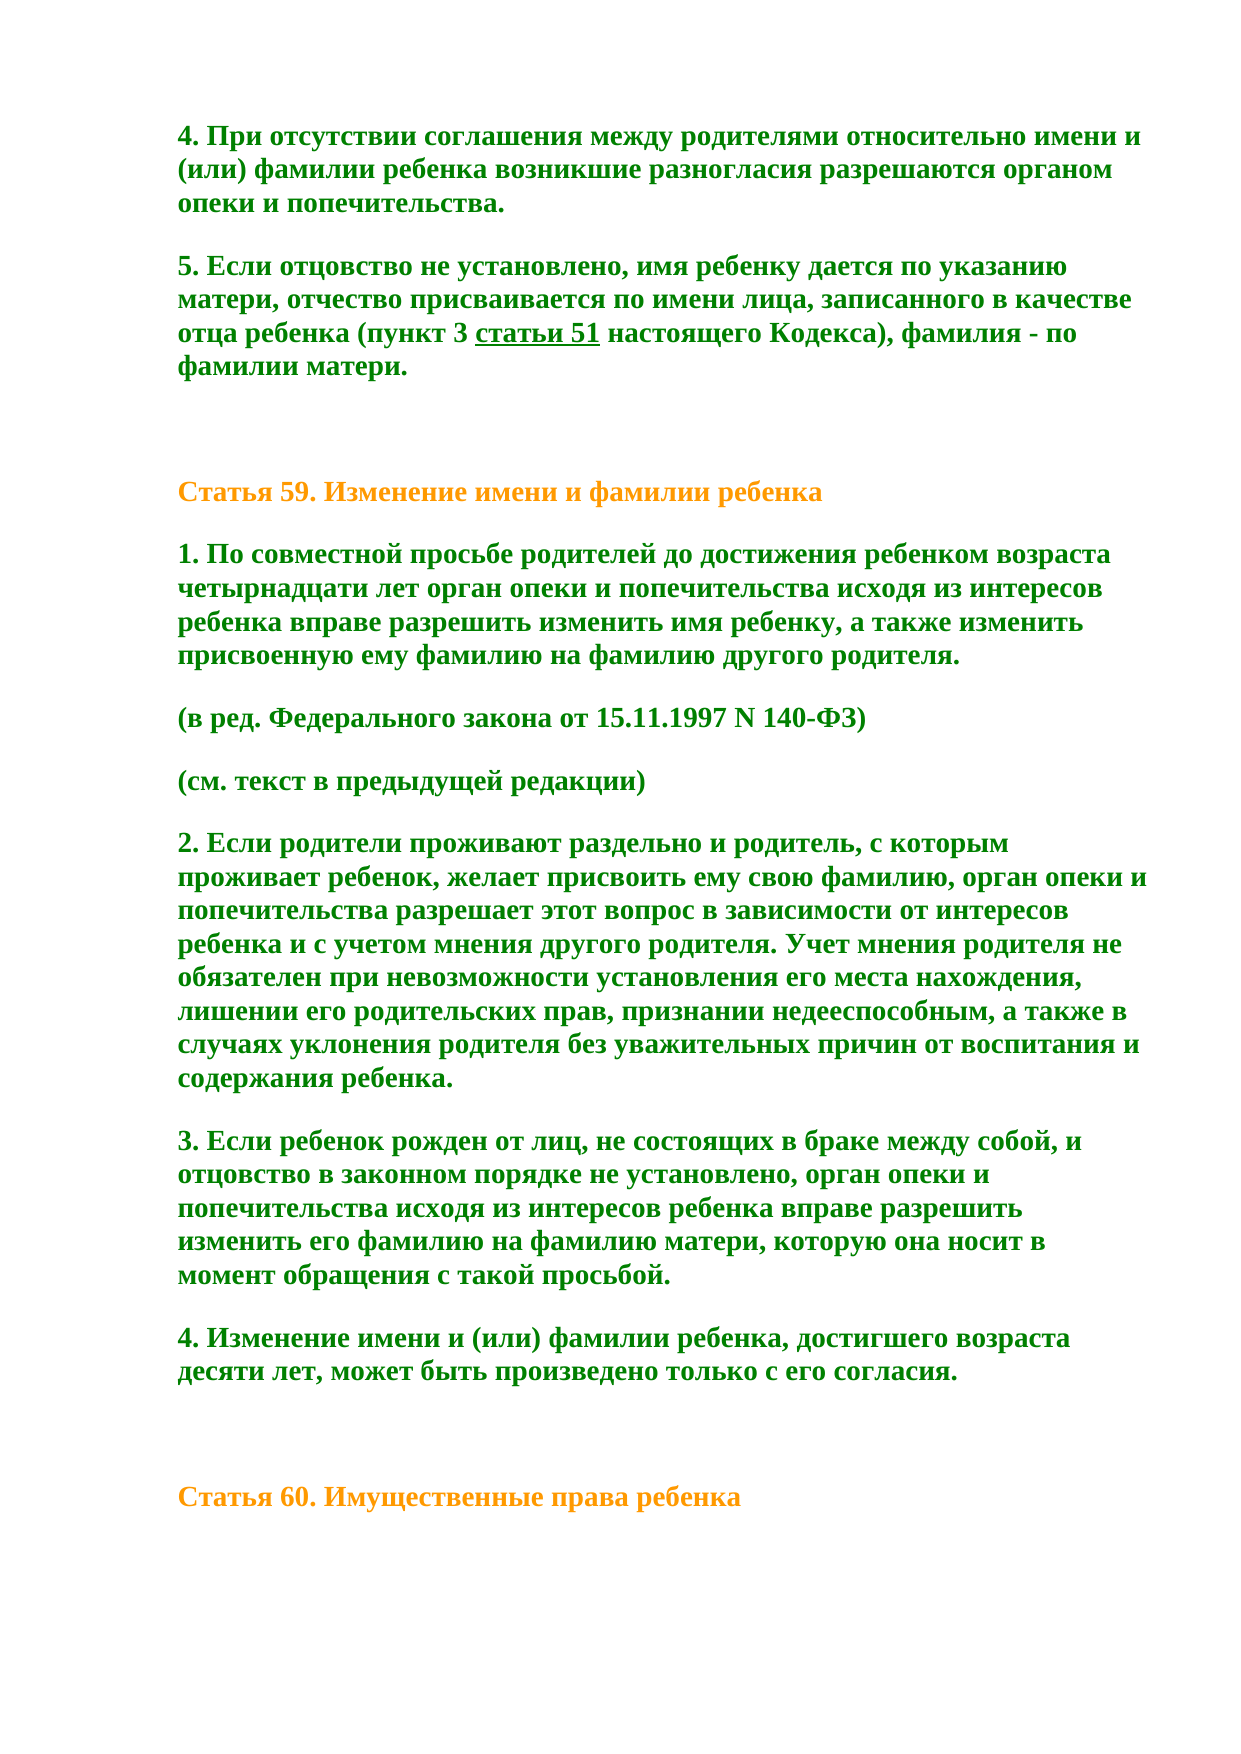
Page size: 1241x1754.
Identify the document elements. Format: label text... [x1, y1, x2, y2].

text 2. Если родители проживают раздельно и родитель, с которым проживает ребенок, желает присвоить ему свою фамилию, орган опеки и попечительства разрешает этот вопрос в зависимости от интересов ребенка и с учетом мнения другого родителя. Учет мнения родителя не обязателен при невозможности установления его места нахождения, лишении его родительских прав, признании недееспособным, а также в случаях уклонения родителя без уважительных причин от воспитания и содержания ребенка. [177, 825, 1152, 1094]
text 3. Если ребенок рожден от лиц, не состоящих в браке между собой, и отцовство в законном порядке не установлено, орган опеки и попечительства исходя из интересов ребенка вправе разрешить изменить его фамилию на фамилию матери, которую она носит в момент обращения с такой просьбой. [177, 1123, 1152, 1291]
text 4. Изменение имени и (или) фамилии ребенка, достигшего возраста десяти лет, может быть произведено только с его согласия. [177, 1320, 1152, 1387]
text (в ред. Федерального закона от 15.11.1997 N 140-ФЗ) [177, 700, 1152, 733]
text Статья 59. Изменение имени и фамилии ребенка [177, 474, 1152, 507]
text Статья 60. Имущественные права ребенка [177, 1479, 1152, 1512]
text 4. При отсутствии соглашения между родителями относительно имени и (или) фамилии ребенка возникшие разногласия разрешаются органом опеки и попечительства. [177, 118, 1152, 219]
text 1. По совместной просьбе родителей до достижения ребенком возраста четырнадцати лет орган опеки и попечительства исходя из интересов ребенка вправе разрешить изменить имя ребенку, а также изменить присвоенную ему фамилию на фамилию другого родителя. [177, 537, 1152, 671]
text (см. текст в предыдущей редакции) [177, 763, 1152, 796]
text 5. Если отцовство не установлено, имя ребенку дается по указанию матери, отчество присваивается по имени лица, записанного в качестве отца ребенка (пункт 3 статьи 51 настоящего Кодекса), фамилия - по фамилии матери. [177, 248, 1152, 382]
